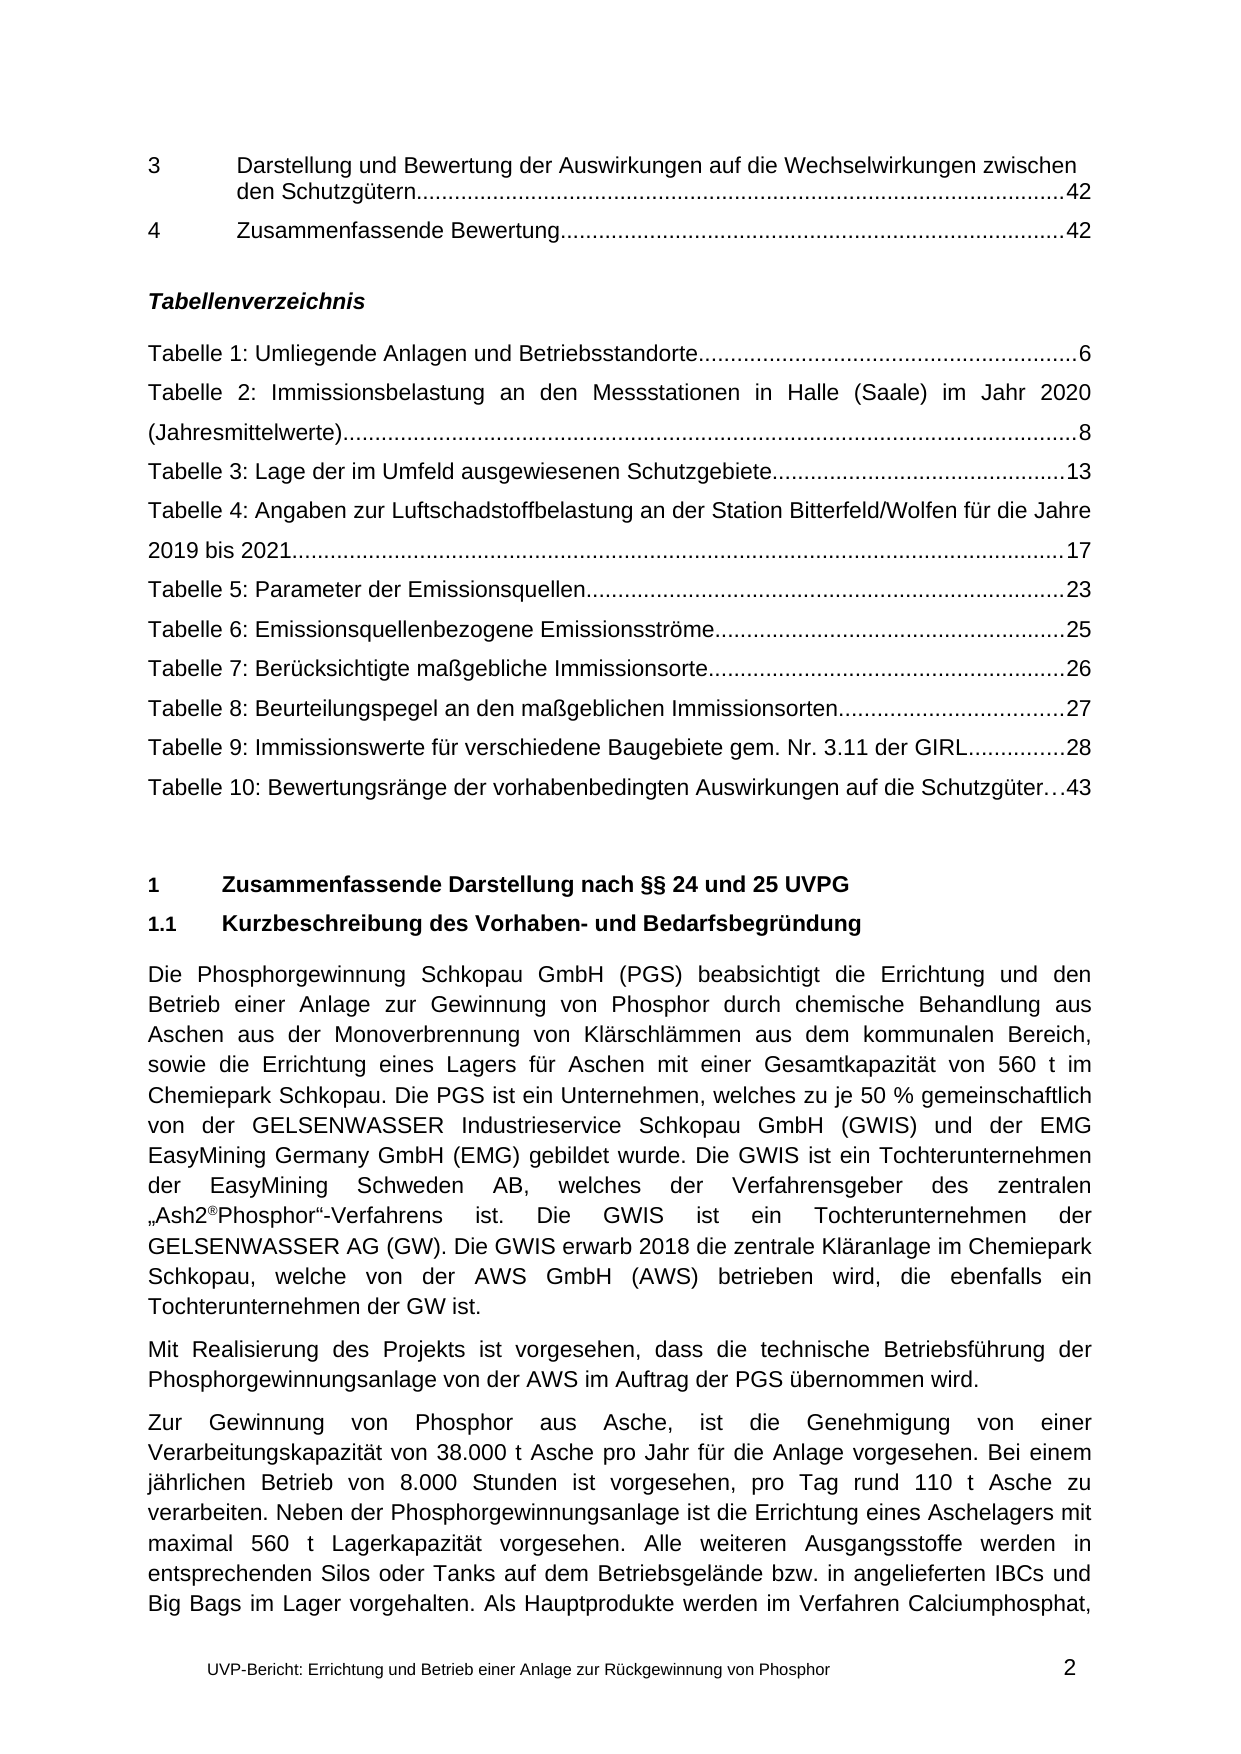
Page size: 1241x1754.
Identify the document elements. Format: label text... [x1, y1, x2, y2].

subtitle Kurzbeschreibung des Vorhaben- und Bedarfsbegründung [148, 909, 1092, 936]
text Die Phosphorgewinnung Schkopau GmbH (PGS) beabsichtigt die Errichtung und den Betrieb einer Anlage zur Gewinnung von Phosphor durch chemische Behandlung aus Aschen aus der Monoverbrennung von Klärschlämmen aus dem kommunalen Bereich, sowie die Errichtung eines Lagers für Aschen mit einer Gesamtkapazität von 560 t im Chemiepark Schkopau. Die PGS ist ein Unternehmen, welches zu je 50 % gemeinschaftlich von der GELSENWASSER Industrieservice Schkopau GmbH (GWIS) und der EMG EasyMining Germany GmbH (EMG) gebildet wurde. Die GWIS ist ein Tochterunternehmen der EasyMining Schweden AB, welches der Verfahrensgeber des zentralen „Ash2®Phosphor“-Verfahrens ist. Die GWIS ist ein Tochterunternehmen der GELSENWASSER AG (GW). Die GWIS erwarb 2018 die zentrale Kläranlage im Chemiepark Schkopau, welche von der AWS GmbH (AWS) betrieben wird, die ebenfalls ein Tochterunternehmen der GW ist. [148, 961, 1092, 1319]
text Tabelle 7: Berücksichtigte maßgebliche Immissionsorte 26 [148, 655, 1092, 682]
text 3 Darstellung und Bewertung der Auswirkungen auf die Wechselwirkungen zwischen den Schutzgütern 42 [148, 152, 1092, 204]
text Tabelle 8: Beurteilungspegel an den maßgeblichen Immissionsorten 27 [148, 695, 1092, 721]
text Tabelle 1: Umliegende Anlagen und Betriebsstandorte 6 [148, 339, 1092, 366]
text Tabelle 3: Lage der im Umfeld ausgewiesenen Schutzgebiete 13 [148, 458, 1092, 484]
text Tabelle 5: Parameter der Emissionsquellen 23 [148, 576, 1092, 603]
text Mit Realisierung des Projekts ist vorgesehen, dass die technische Betriebsführung der Phosphorgewinnungsanlage von der AWS im Auftrag der PGS übernommen wird. [148, 1336, 1092, 1392]
text Tabelle 2: Immissionsbelastung an den Messstationen in Halle (Saale) im Jahr 2020 (Jahresmittelwerte) 8 [148, 379, 1092, 445]
text Tabellenverzeichnis [148, 288, 1092, 314]
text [148, 1409, 1092, 1616]
subtitle Zusammenfassende Darstellung nach §§ 24 und 25 UVPG [148, 871, 1092, 897]
text Tabelle 4: Angaben zur Luftschadstoffbelastung an der Station Bitterfeld/Wolfen für die Jahre 2019 bis 2021 17 [148, 497, 1092, 563]
text Tabelle 10: Bewertungsränge der vorhabenbedingten Auswirkungen auf die Schutzgüter 43 [148, 774, 1092, 800]
text 4 Zusammenfassende Bewertung 42 [148, 217, 1092, 243]
text Tabelle 6: Emissionsquellenbezogene Emissionsströme 25 [148, 616, 1092, 642]
text Tabelle 9: Immissionswerte für verschiedene Baugebiete gem. Nr. 3.11 der GIRL 28 [148, 734, 1092, 761]
